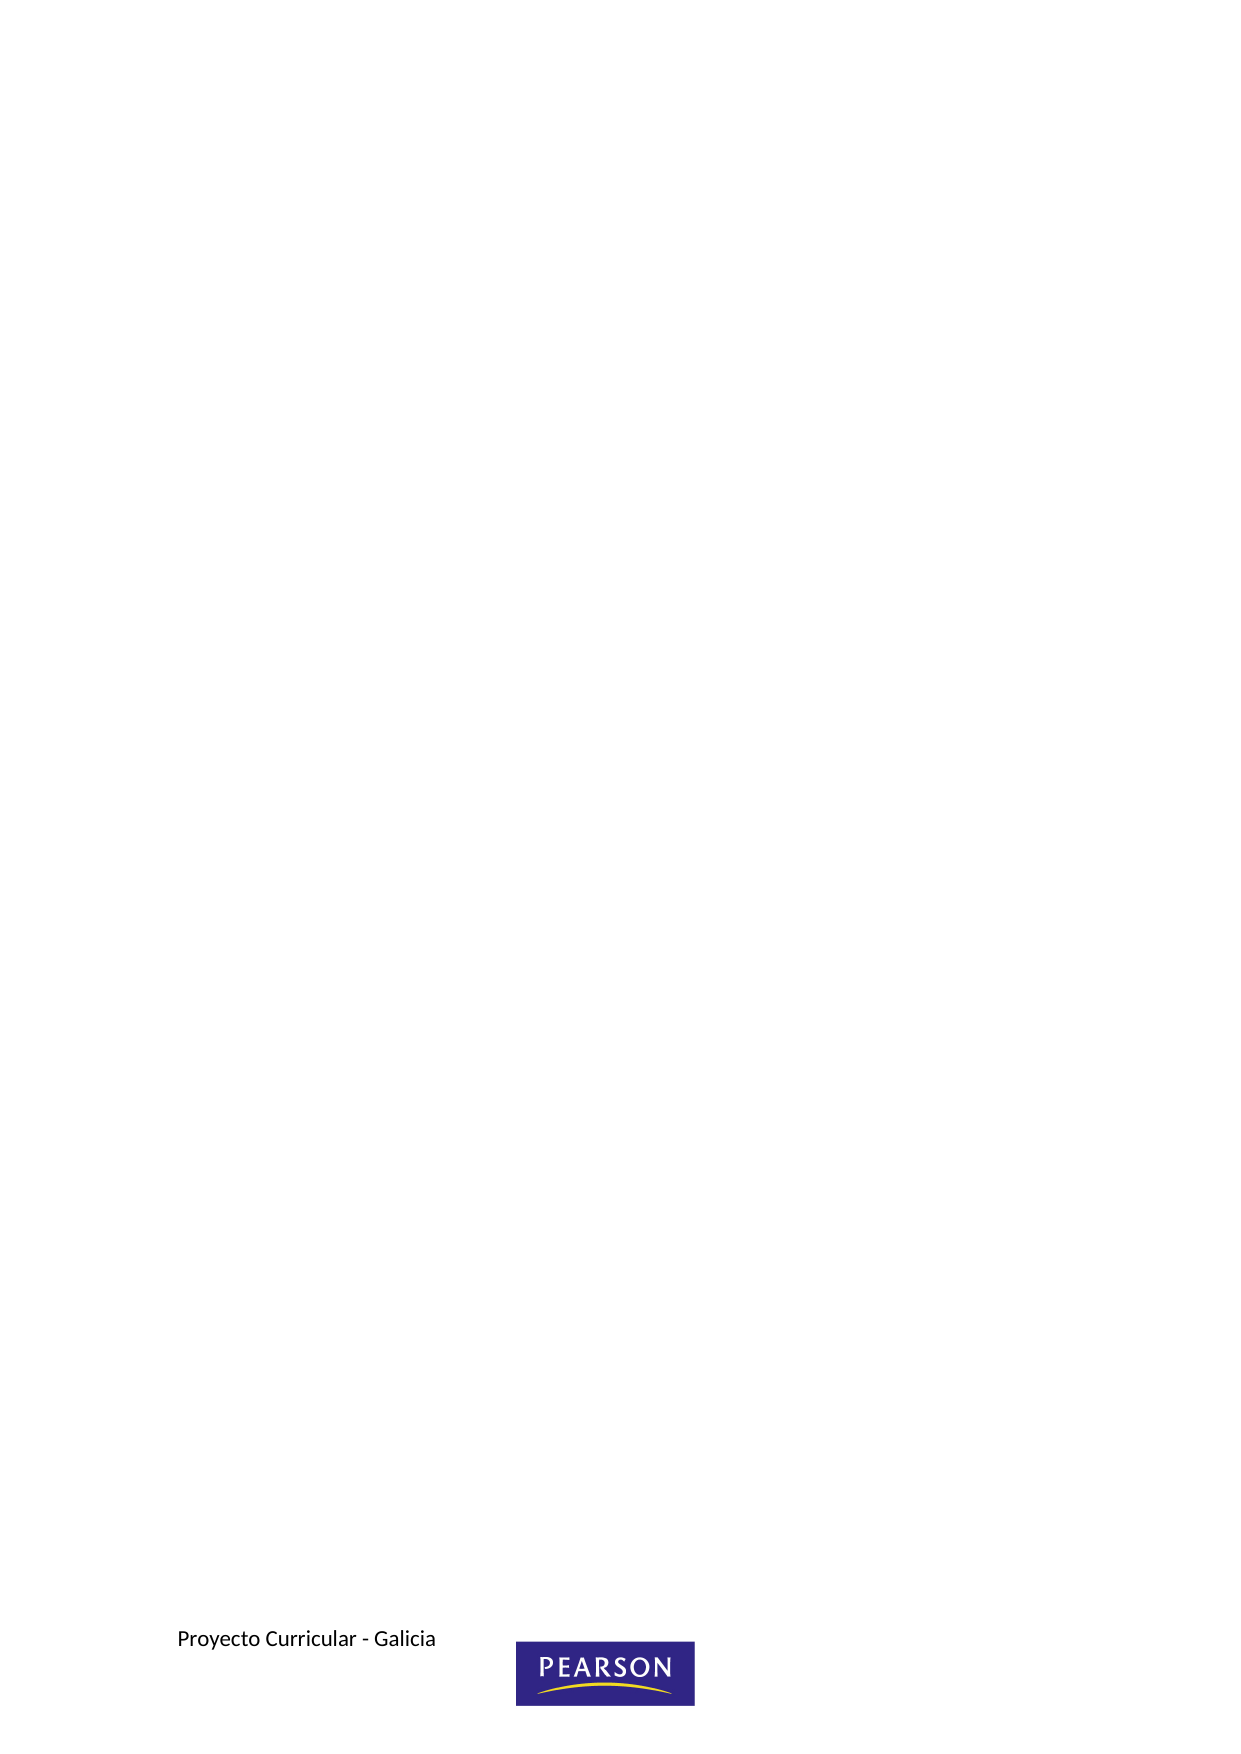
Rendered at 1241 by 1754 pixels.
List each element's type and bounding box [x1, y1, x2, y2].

picture [509, 1637, 701, 1711]
